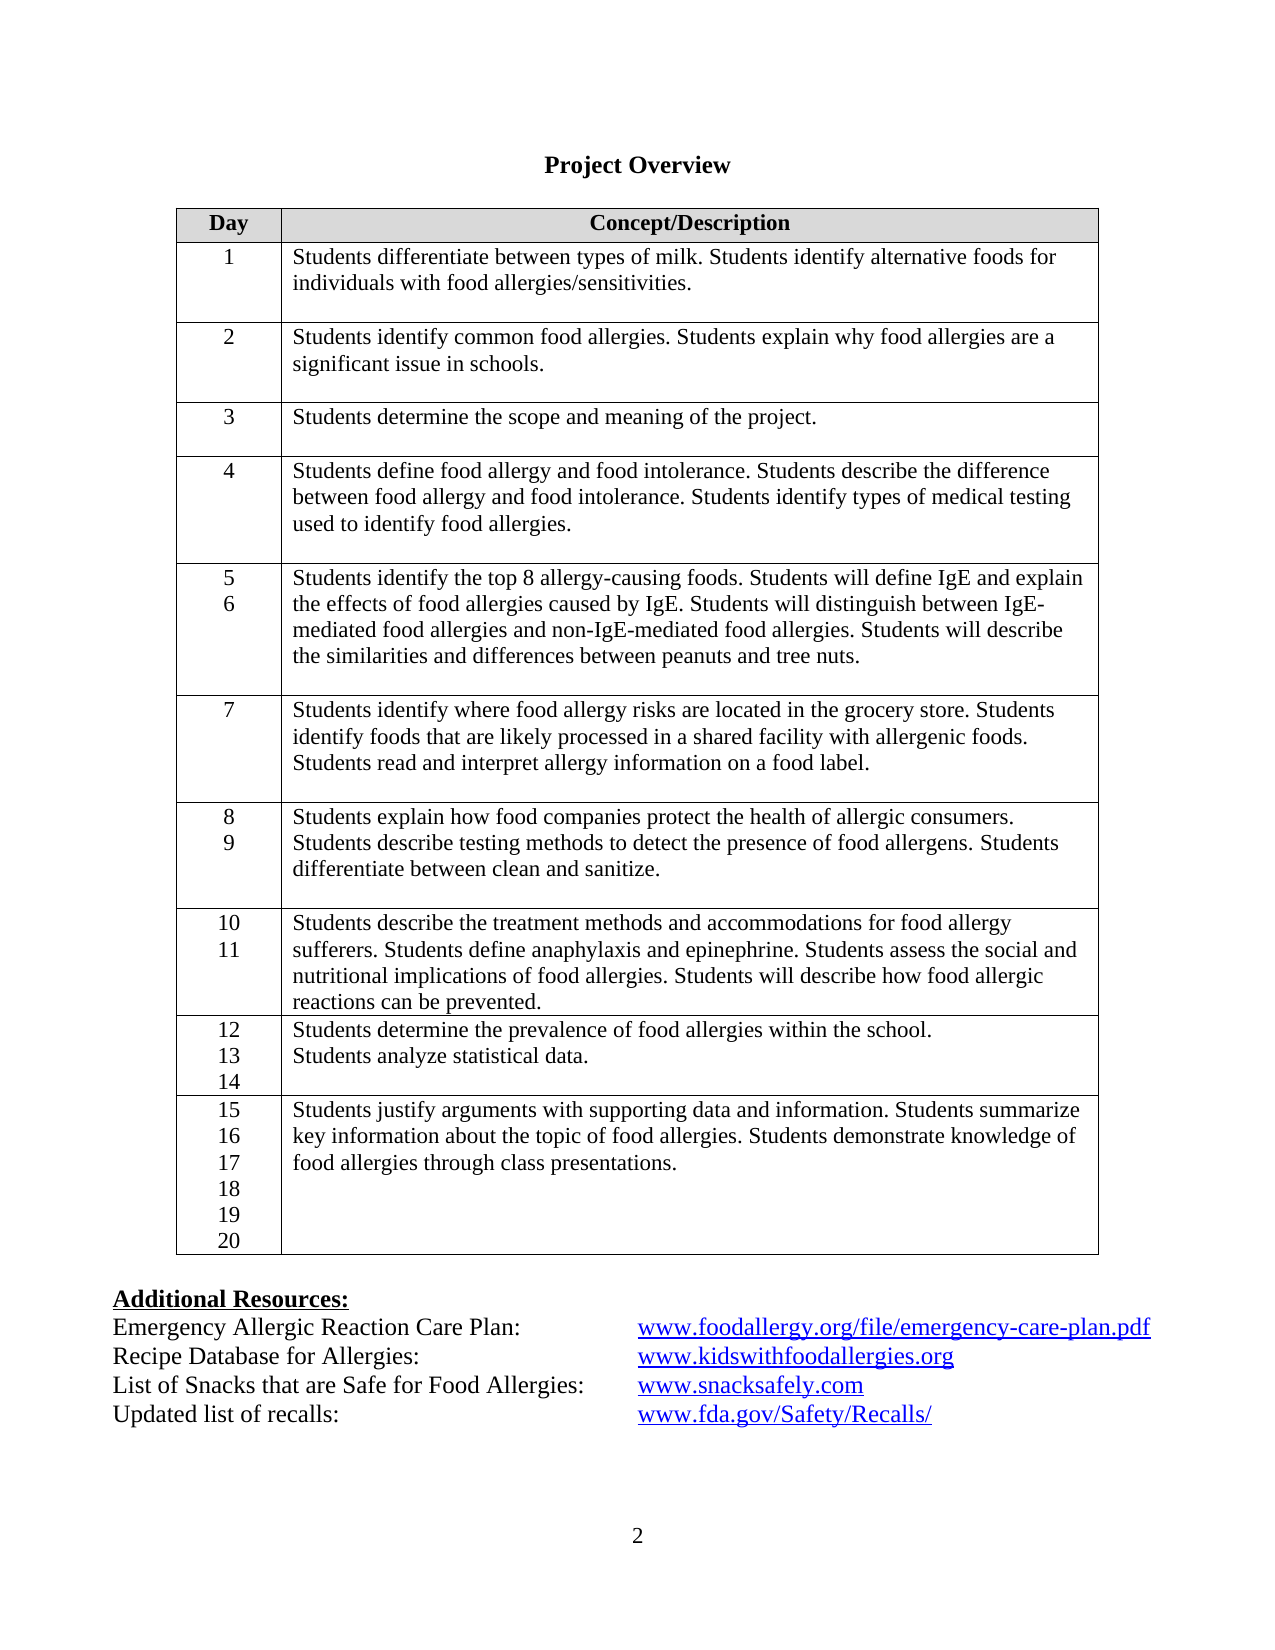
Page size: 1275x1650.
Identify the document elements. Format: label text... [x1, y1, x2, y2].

table_cell 10 11 [177, 909, 281, 1015]
table_cell Students justify arguments with supporting data and information. Students summarize key information about the topic of food allergies. Students demonstrate knowledge of food allergies through class presentations. [282, 1096, 1098, 1254]
table_header Day [177, 209, 281, 242]
table_cell Students identify where food allergy risks are located in the grocery store. Students identify foods that are likely processed in a shared facility with allergenic foods. Students read and interpret allergy information on a food label. [282, 696, 1098, 802]
table_cell Students differentiate between types of milk. Students identify alternative foods for individuals with food allergies/sensitivities. [282, 243, 1098, 322]
table_header Concept/Description [282, 209, 1098, 242]
table_cell 15 16 17 18 19 20 [177, 1096, 281, 1254]
table_cell Students describe the treatment methods and accommodations for food allergy sufferers. Students define anaphylaxis and epinephrine. Students assess the social and nutritional implications of food allergies. Students will describe how food allergic reactions can be prevented. [282, 909, 1098, 1015]
table_cell 5 6 [177, 564, 281, 695]
text Updated list of recalls: www.fda.gov/Safety/Recalls/ [112, 1399, 1162, 1427]
table_cell Students explain how food companies protect the health of allergic consumers. Students describe testing methods to detect the presence of food allergens. Students differentiate between clean and sanitize. [282, 803, 1098, 908]
text Recipe Database for Allergies: www.kidswithfoodallergies.org [112, 1341, 1162, 1370]
table_cell 12 13 14 [177, 1016, 281, 1095]
table_cell 1 [177, 243, 281, 322]
table_cell Students determine the prevalence of food allergies within the school. Students analyze statistical data. [282, 1016, 1098, 1095]
text Additional Resources: [112, 1284, 1162, 1312]
table_cell Students identify common food allergies. Students explain why food allergies are a significant issue in schools. [282, 323, 1098, 402]
table_cell 3 [177, 403, 281, 456]
text Project Overview [187, 150, 1087, 179]
table_cell 2 [177, 323, 281, 402]
table_cell Students determine the scope and meaning of the project. [282, 403, 1098, 456]
text Emergency Allergic Reaction Care Plan: www.foodallergy.org/file/emergency-care-plan.pdf [112, 1312, 1162, 1341]
table_cell 4 [177, 457, 281, 562]
table_cell 7 [177, 696, 281, 802]
table_cell Students identify the top 8 allergy-causing foods. Students will define IgE and explain the effects of food allergies caused by IgE. Students will distinguish between IgE-mediated food allergies and non-IgE-mediated food allergies. Students will describe the similarities and differences between peanuts and tree nuts. [282, 564, 1098, 695]
table_cell 8 9 [177, 803, 281, 908]
text List of Snacks that are Safe for Food Allergies: www.snacksafely.com [112, 1370, 1162, 1399]
table_cell Students define food allergy and food intolerance. Students describe the difference between food allergy and food intolerance. Students identify types of medical testing used to identify food allergies. [282, 457, 1098, 562]
